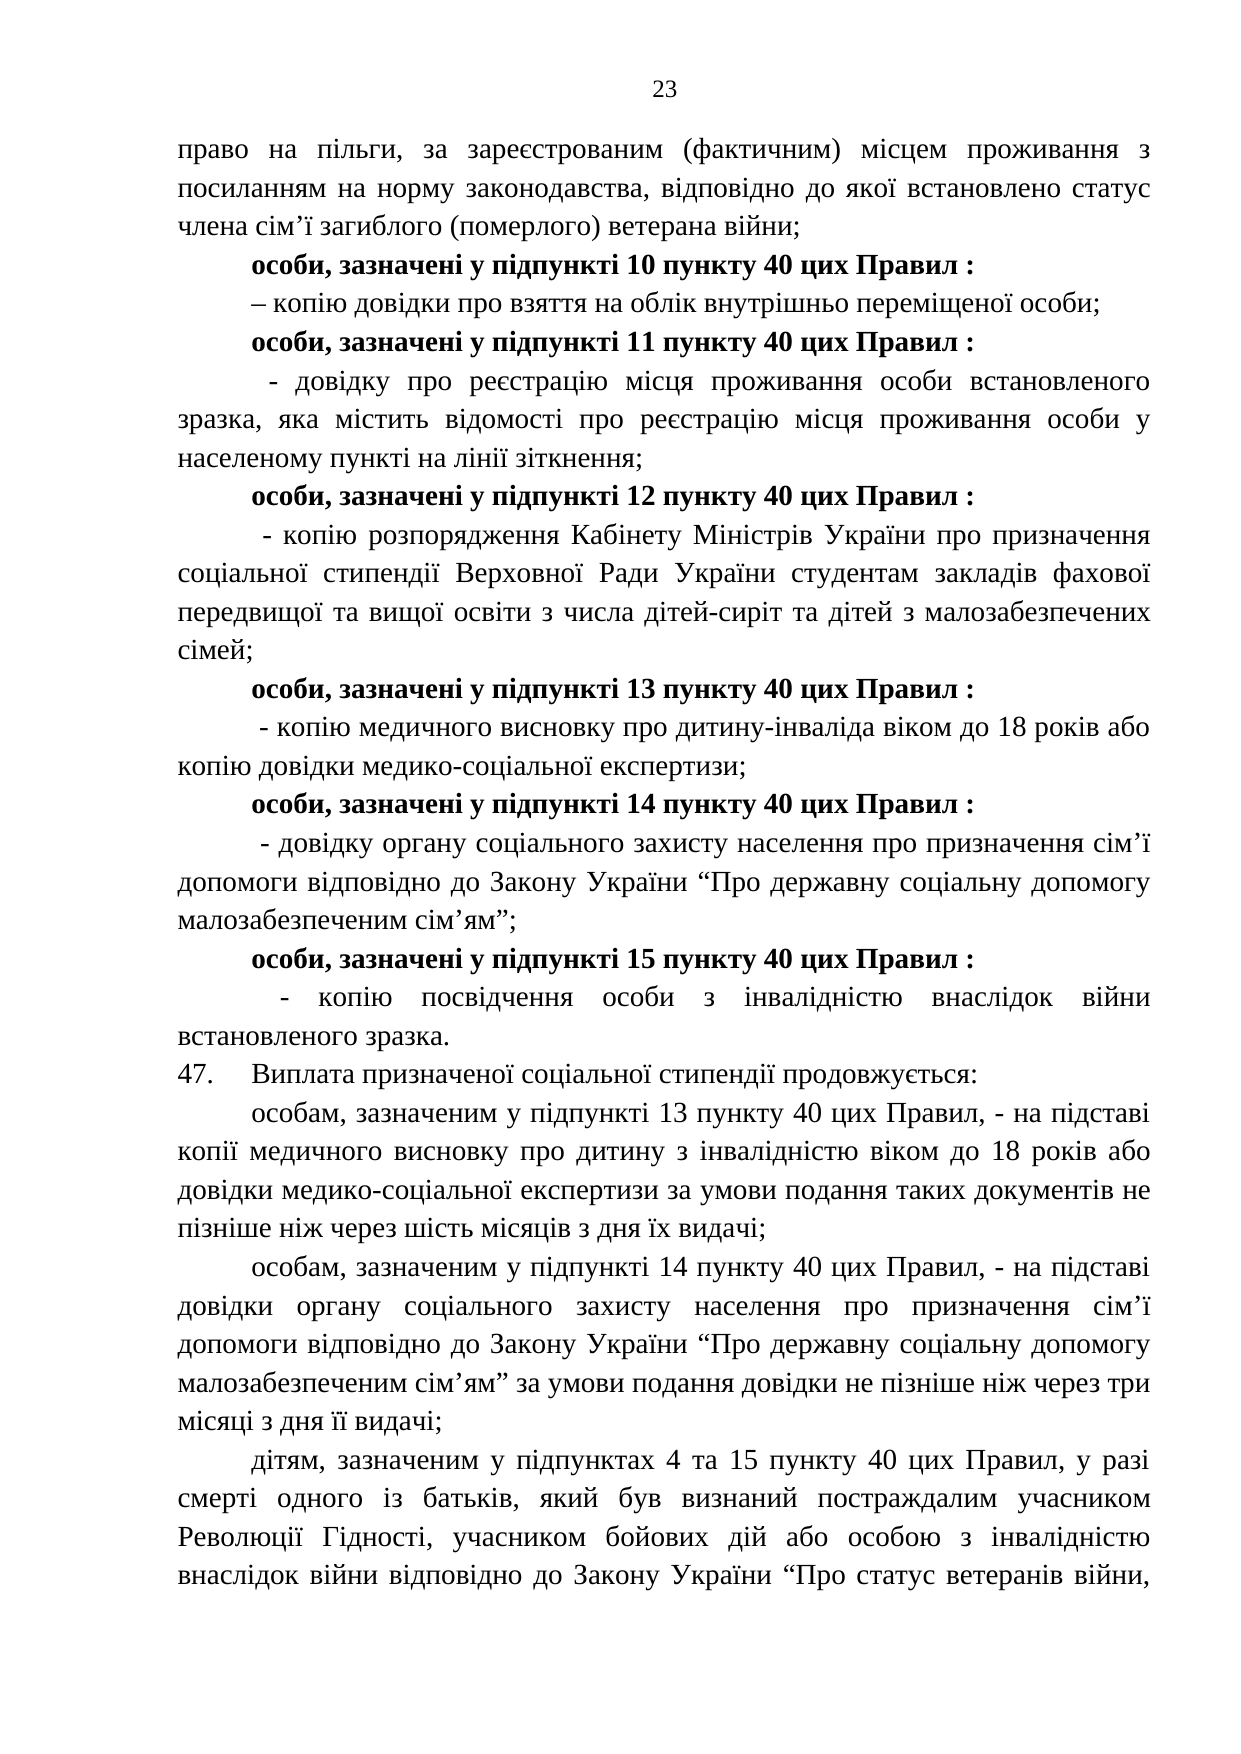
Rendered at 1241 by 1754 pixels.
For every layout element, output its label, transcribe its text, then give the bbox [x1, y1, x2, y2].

text особи, зазначені у підпункті 10 пункту 40 цих Правил : [177, 247, 1152, 281]
text - копію медичного висновку про дитину-інваліда віком до 18 років або копію довідки медико-соціальної експертизи; [177, 709, 1152, 782]
text – копію довідки про взяття на облік внутрішньо переміщеної особи; [177, 286, 1152, 319]
text особам, зазначеним у підпункті 14 пункту 40 цих Правил, - на підставі довідки органу соціального захисту населення про призначення сім’ї допомоги відповідно до Закону України “Про державну соціальну допомогу малозабезпеченим сім’ям” за умови подання довідки не пізніше ніж через три місяці з дня її видачі; [177, 1249, 1152, 1437]
text особи, зазначені у підпункті 12 пункту 40 цих Правил : [177, 478, 1152, 512]
text - довідку органу соціального захисту населення про призначення сім’ї допомоги відповідно до Закону України “Про державну соціальну допомогу малозабезпеченим сім’ям”; [177, 825, 1152, 936]
list Виплата призначеної соціальної стипендії продовжується: [177, 1056, 1152, 1090]
text особам, зазначеним у підпункті 13 пункту 40 цих Правил, - на підставі копії медичного висновку про дитину з інвалідністю віком до 18 років або довідки медико-соціальної експертизи за умови подання таких документів не пізніше ніж через шість місяців з дня їх видачі; [177, 1095, 1152, 1244]
text - копію посвідчення особи з інвалідністю внаслідок війни встановленого зразка. [177, 979, 1152, 1051]
text особи, зазначені у підпункті 13 пункту 40 цих Правил : [177, 671, 1152, 704]
text особи, зазначені у підпункті 15 пункту 40 цих Правил : [177, 941, 1152, 974]
text - довідку про реєстрацію місця проживання особи встановленого зразка, яка містить відомості про реєстрацію місця проживання особи у населеному пункті на лінії зіткнення; [177, 363, 1152, 473]
text особи, зазначені у підпункті 11 пункту 40 цих Правил : [177, 324, 1152, 358]
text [177, 131, 1152, 242]
text особи, зазначені у підпункті 14 пункту 40 цих Правил : [177, 787, 1152, 820]
text - копію розпорядження Кабінету Міністрів України про призначення соціальної стипендії Верховної Ради України студентам закладів фахової передвищої та вищої освіти з числа дітей-сиріт та дітей з малозабезпечених сімей; [177, 517, 1152, 666]
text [177, 1442, 1152, 1591]
